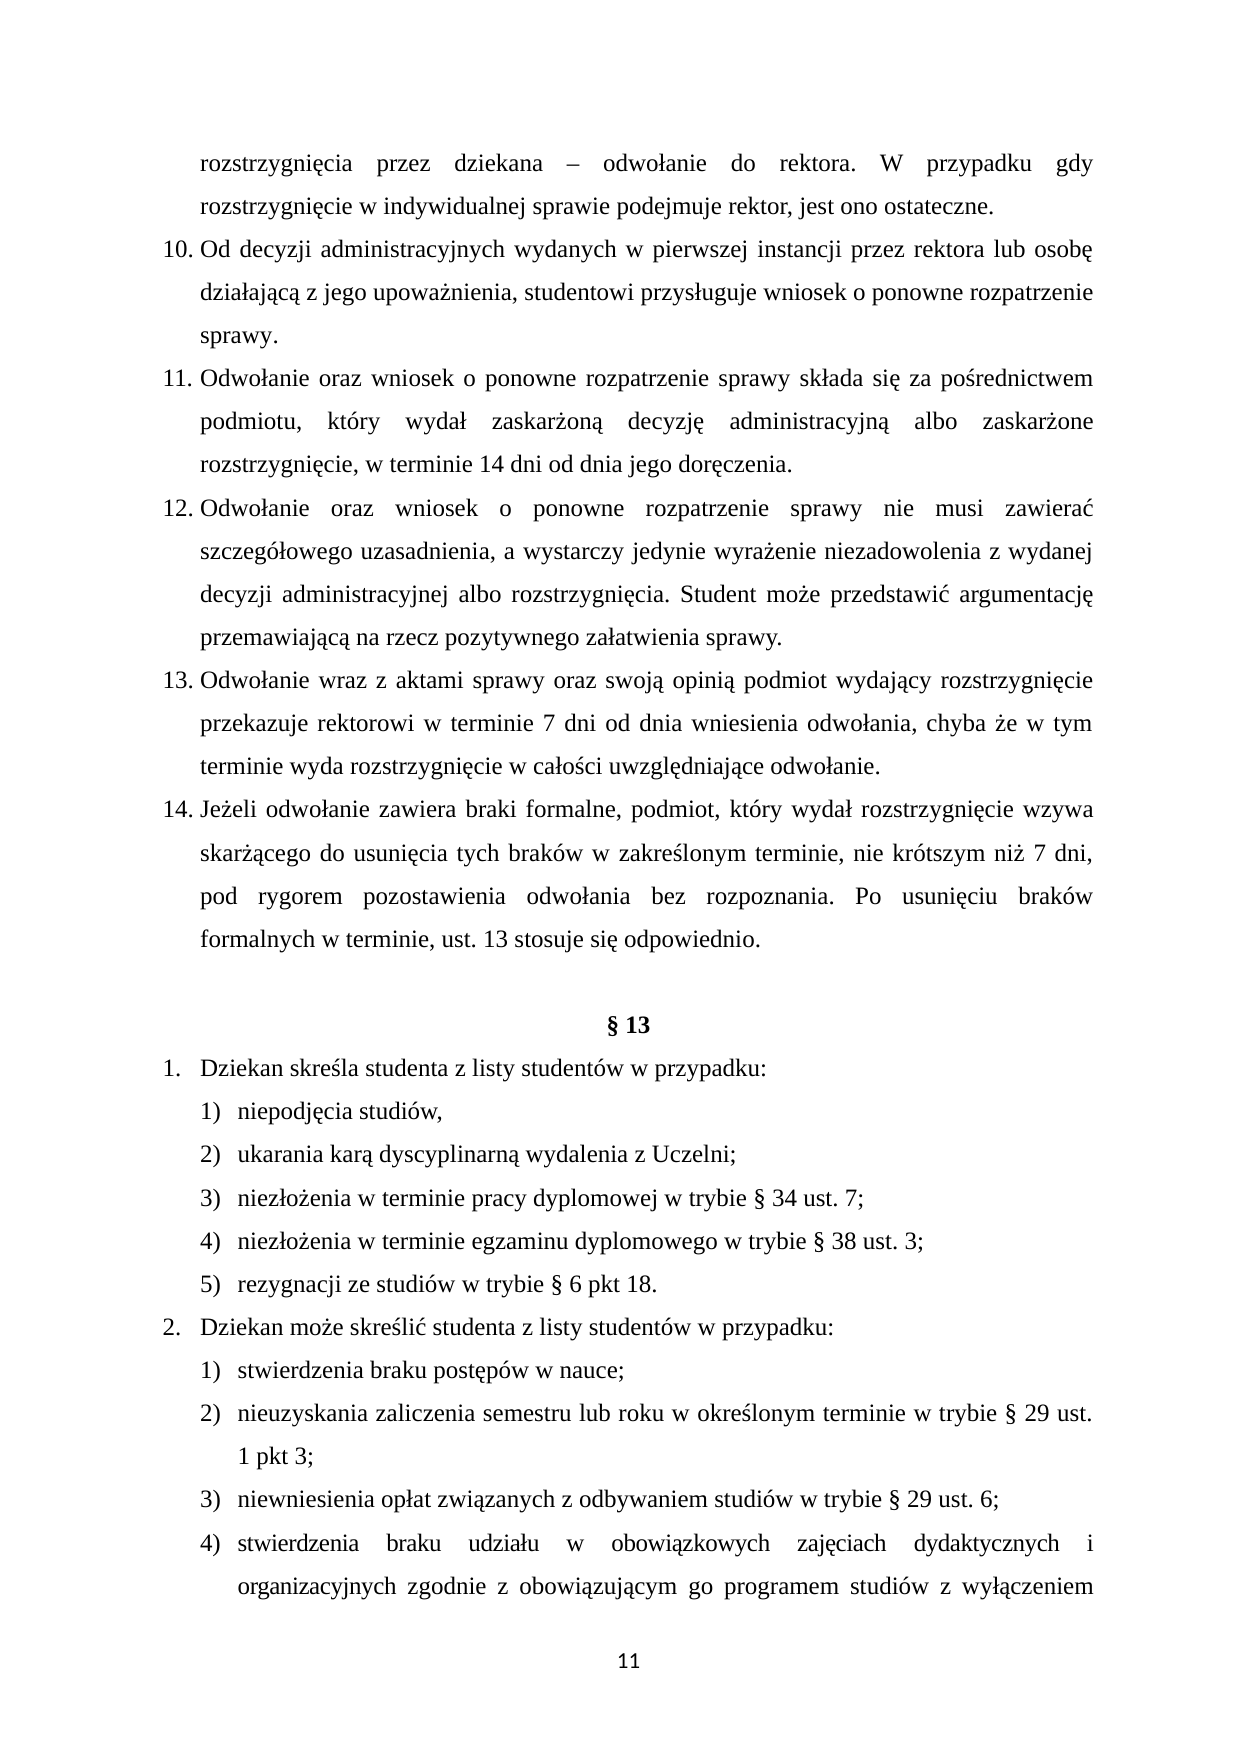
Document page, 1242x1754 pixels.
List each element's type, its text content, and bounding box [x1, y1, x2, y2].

list niepodjęcia studiów, [200, 1096, 1094, 1125]
list Odwołanie wraz z aktami sprawy oraz swoją opinią podmiot wydający rozstrzygnięcie przekazuje rektorowi w terminie 7 dni od dnia wniesienia odwołania, chyba że w tym terminie wyda rozstrzygnięcie w całości uwzględniające odwołanie. [162, 665, 1094, 780]
list niezłożenia w terminie egzaminu dyplomowego w trybie § 38 ust. 3; [200, 1226, 1094, 1254]
list rezygnacji ze studiów w trybie § 6 pkt 18. [200, 1269, 1094, 1298]
list Odwołanie oraz wniosek o ponowne rozpatrzenie sprawy nie musi zawierać szczegółowego uzasadnienia, a wystarczy jedynie wyrażenie niezadowolenia z wydanej decyzji administracyjnej albo rozstrzygnięcia. Student może przedstawić argumentację przemawiającą na rzecz pozytywnego załatwienia sprawy. [162, 493, 1094, 651]
list Odwołanie oraz wniosek o ponowne rozpatrzenie sprawy składa się za pośrednictwem podmiotu, który wydał zaskarżoną decyzję administracyjną albo zaskarżone rozstrzygnięcie, w terminie 14 dni od dnia jego doręczenia. [162, 363, 1094, 478]
list Dziekan skreśla studenta z listy studentów w przypadku: [162, 1053, 1094, 1082]
list Dziekan może skreślić studenta z listy studentów w przypadku: [162, 1312, 1094, 1341]
list ukarania karą dyscyplinarną wydalenia z Uczelni; [200, 1139, 1094, 1168]
list nieuzyskania zaliczenia semestru lub roku w określonym terminie w trybie § 29 ust. 1 pkt 3; [200, 1398, 1094, 1470]
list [200, 1528, 1094, 1599]
list Od decyzji administracyjnych wydanych w pierwszej instancji przez rektora lub osobę działającą z jego upoważnienia, studentowi przysługuje wniosek o ponowne rozpatrzenie sprawy. [162, 234, 1094, 349]
list stwierdzenia braku postępów w nauce; [200, 1355, 1094, 1384]
text § 13 [162, 1010, 1094, 1039]
list niewniesienia opłat związanych z odbywaniem studiów w trybie § 29 ust. 6; [200, 1484, 1094, 1513]
list Jeżeli odwołanie zawiera braki formalne, podmiot, który wydał rozstrzygnięcie wzywa skarżącego do usunięcia tych braków w zakreślonym terminie, nie krótszym niż 7 dni, pod rygorem pozostawienia odwołania bez rozpoznania. Po usunięciu braków formalnych w terminie, ust. 13 stosuje się odpowiednio. [162, 794, 1094, 953]
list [162, 148, 1094, 219]
list niezłożenia w terminie pracy dyplomowej w trybie § 34 ust. 7; [200, 1183, 1094, 1211]
